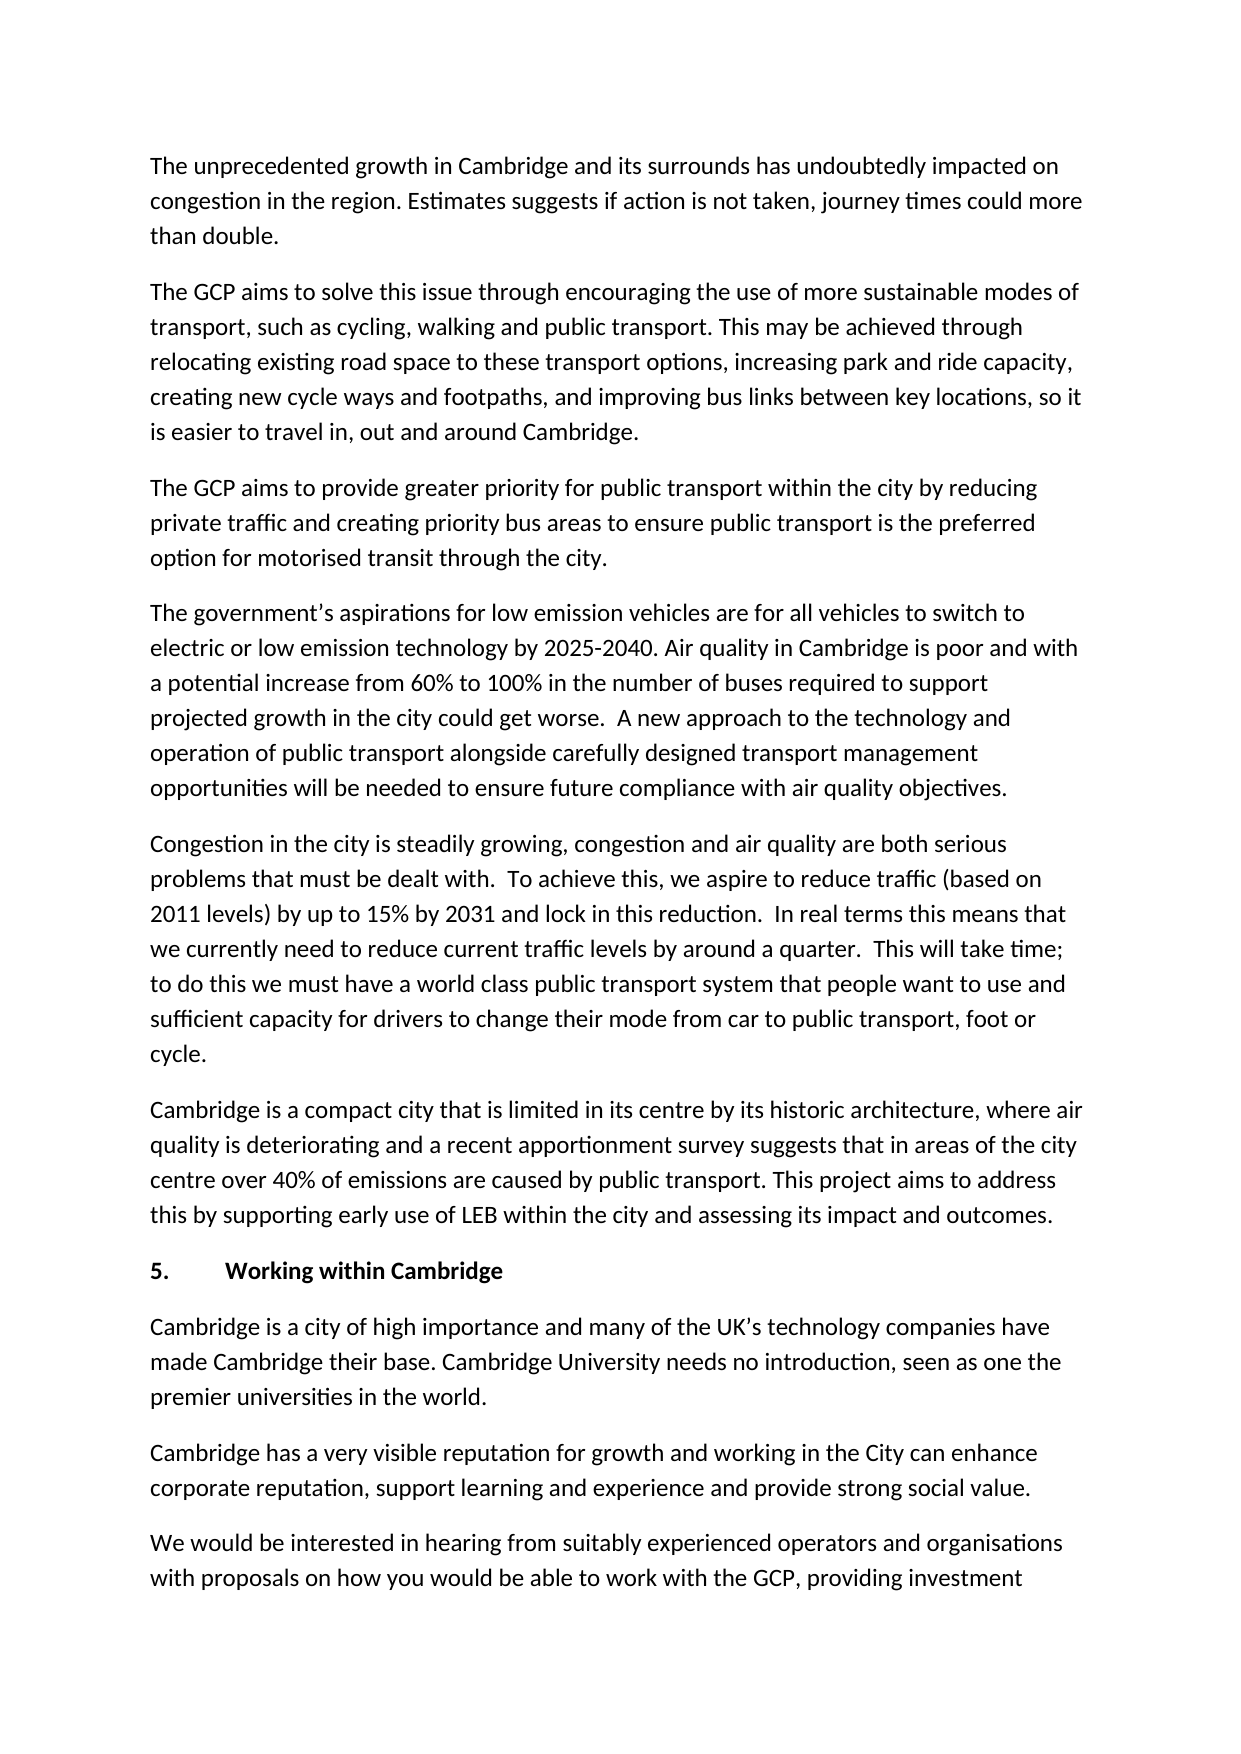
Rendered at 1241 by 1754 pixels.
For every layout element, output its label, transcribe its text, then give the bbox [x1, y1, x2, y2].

text 5. Working within Cambridge [150, 1255, 1090, 1286]
text Cambridge is a compact city that is limited in its centre by its historic architecture, where air quality is deteriorating and a recent apportionment survey suggests that in areas of the city centre over 40% of emissions are caused by public transport. This project aims to address this by supporting early use of LEB within the city and assessing its impact and outcomes. [150, 1094, 1090, 1230]
text Congestion in the city is steadily growing, congestion and air quality are both serious problems that must be dealt with. To achieve this, we aspire to reduce traffic (based on 2011 levels) by up to 15% by 2031 and lock in this reduction. In real terms this means that we currently need to reduce current traffic levels by around a quarter. This will take time; to do this we must have a world class public transport system that people want to use and sufficient capacity for drivers to change their mode from car to public transport, foot or cycle. [150, 828, 1090, 1069]
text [150, 1527, 1090, 1593]
text The government’s aspirations for low emission vehicles are for all vehicles to switch to electric or low emission technology by 2025-2040. Air quality in Cambridge is poor and with a potential increase from 60% to 100% in the number of buses required to support projected growth in the city could get worse. A new approach to the technology and operation of public transport alongside carefully designed transport management opportunities will be needed to ensure future compliance with air quality objectives. [150, 597, 1090, 803]
text The unprecedented growth in Cambridge and its surrounds has undoubtedly impacted on congestion in the region. Estimates suggests if action is not taken, journey times could more than double. [150, 150, 1090, 251]
text Cambridge is a city of high importance and many of the UK’s technology companies have made Cambridge their base. Cambridge University needs no introduction, seen as one the premier universities in the world. [150, 1311, 1090, 1411]
text The GCP aims to provide greater priority for public transport within the city by reducing private traffic and creating priority bus areas to ensure public transport is the preferred option for motorised transit through the city. [150, 472, 1090, 572]
text Cambridge has a very visible reputation for growth and working in the City can enhance corporate reputation, support learning and experience and provide strong social value. [150, 1437, 1090, 1502]
text The GCP aims to solve this issue through encouraging the use of more sustainable modes of transport, such as cycling, walking and public transport. This may be achieved through relocating existing road space to these transport options, increasing park and ride capacity, creating new cycle ways and footpaths, and improving bus links between key locations, so it is easier to travel in, out and around Cambridge. [150, 276, 1090, 446]
